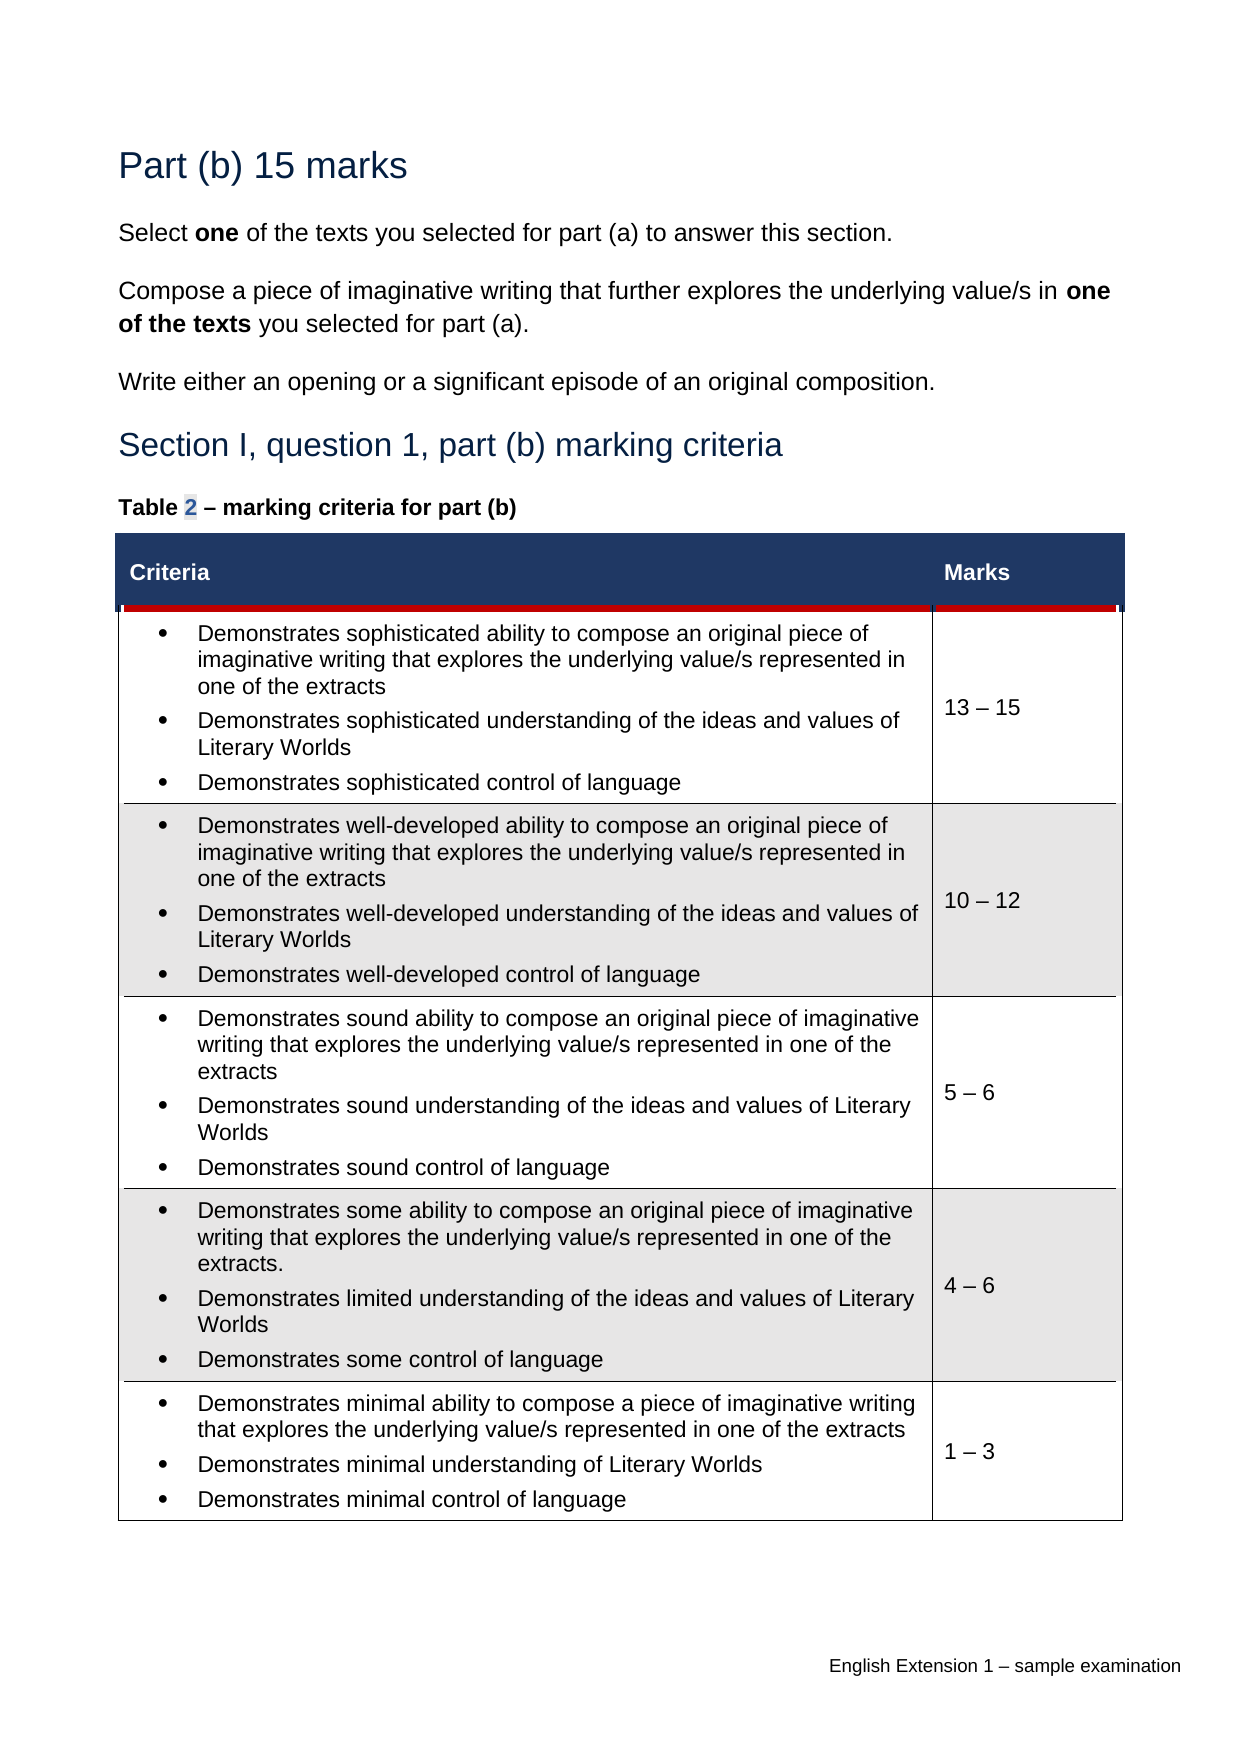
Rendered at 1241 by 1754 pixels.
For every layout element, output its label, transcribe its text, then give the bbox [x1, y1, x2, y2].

table_cell Demonstrates minimal ability to compose a piece of imaginative writing that explores the underlying value/s represented in one of the extracts Demonstrates minimal understanding of Literary Worlds Demonstrates minimal control of language [119, 1381, 932, 1520]
table_cell 5 – 6 [933, 996, 1122, 1188]
table_cell Demonstrates some ability to compose an original piece of imaginative writing that explores the underlying value/s represented in one of the extracts. Demonstrates limited understanding of the ideas and values of Literary Worlds Demonstrates some control of language [119, 1188, 932, 1381]
table_cell 4 – 6 [933, 1188, 1122, 1381]
table_cell 1 – 3 [933, 1381, 1122, 1520]
table_cell 10 – 12 [933, 803, 1122, 996]
text Write either an opening or a significant episode of an original composition. [118, 367, 1122, 396]
table_cell Demonstrates sophisticated ability to compose an original piece of imaginative writing that explores the underlying value/s represented in one of the extracts Demonstrates sophisticated understanding of the ideas and values of Literary Worlds Demonstrates sophisticated control of language [119, 605, 932, 803]
text Part (b) 15 marks [118, 143, 1122, 186]
table_cell 13 – 15 [933, 605, 1122, 803]
text Table 2 – marking criteria for part (b) [197, 494, 1122, 520]
text Compose a piece of imaginative writing that further explores the underlying value/s in one of the texts you selected for part (a). [118, 276, 1122, 337]
table_cell Demonstrates well-developed ability to compose an original piece of imaginative writing that explores the underlying value/s represented in one of the extracts Demonstrates well-developed understanding of the ideas and values of Literary Worlds Demonstrates well-developed control of language [119, 803, 932, 996]
subtitle Section I, question 1, part (b) marking criteria [118, 425, 1122, 463]
table_cell Demonstrates sound ability to compose an original piece of imaginative writing that explores the underlying value/s represented in one of the extracts Demonstrates sound understanding of the ideas and values of Literary Worlds Demonstrates sound control of language [119, 996, 932, 1188]
table_header Marks [936, 539, 1119, 605]
table_header Criteria [121, 539, 930, 605]
text Select one of the texts you selected for part (a) to answer this section. [118, 218, 1122, 246]
